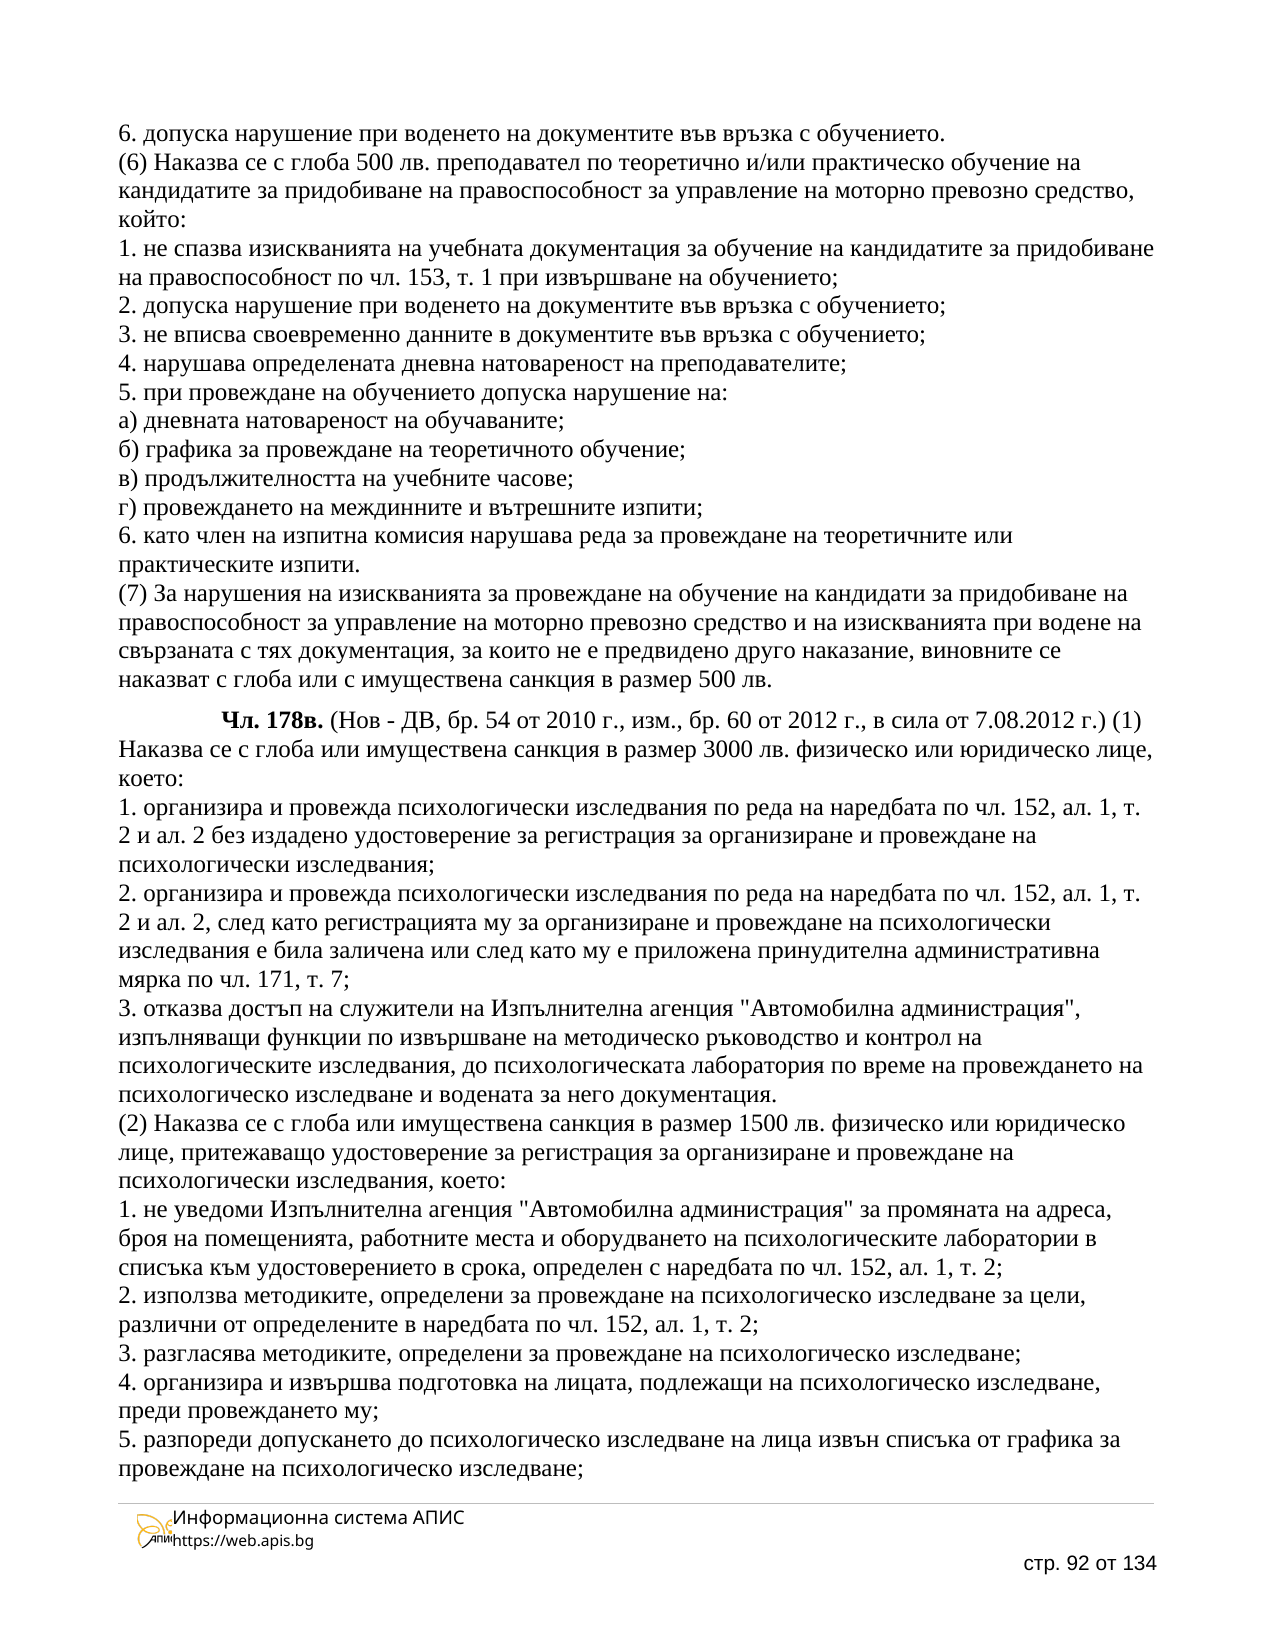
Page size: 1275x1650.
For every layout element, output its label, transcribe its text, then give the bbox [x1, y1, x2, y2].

text а) дневната натовареност на обучаваните; [118, 406, 1157, 434]
text 5. разпореди допускането до психологическо изследване на лица извън списъка от графика за провеждане на психологическо изследване; [118, 1424, 1157, 1482]
text Чл. 178в. (Нов - ДВ, бр. 54 от 2010 г., изм., бр. 60 от 2012 г., в сила от 7.08.2012 г.) (1) Наказва се с глоба или имуществена санкция в размер 3000 лв. физическо или юридическо лице, което: [118, 706, 1157, 792]
text 1. не спазва изискванията на учебната документация за обучение на кандидатите за придобиване на правоспособност по чл. 153, т. 1 при извършване на обучението; [118, 233, 1157, 291]
text (2) Наказва се с глоба или имуществена санкция в размер 1500 лв. физическо или юридическо лице, притежаващо удостоверение за регистрация за организиране и провеждане на психологически изследвания, което: [118, 1108, 1157, 1194]
text 5. при провеждане на обучението допуска нарушение на: [118, 377, 1157, 406]
text в) продължителността на учебните часове; [118, 463, 1157, 492]
text г) провеждането на междинните и вътрешните изпити; [118, 492, 1157, 521]
text 3. отказва достъп на служители на Изпълнителна агенция "Автомобилна администрация", изпълняващи функции по извършване на методическо ръководство и контрол на психологическите изследвания, до психологическата лаборатория по време на провеждането на психологическо изследване и водената за него документация. [118, 993, 1157, 1108]
text 3. разгласява методиките, определени за провеждане на психологическо изследване; [118, 1338, 1157, 1367]
picture [137, 1514, 173, 1549]
text 2. организира и провежда психологически изследвания по реда на наредбата по чл. 152, ал. 1, т. 2 и ал. 2, след като регистрацията му за организиране и провеждане на психологически изследвания е била заличена или след като му е приложена принудителна административна мярка по чл. 171, т. 7; [118, 878, 1157, 993]
text (6) Наказва се с глоба 500 лв. преподавател по теоретично и/или практическо обучение на кандидатите за придобиване на правоспособност за управление на моторно превозно средство, който: [118, 147, 1157, 233]
text 2. допуска нарушение при воденето на документите във връзка с обучението; [118, 291, 1157, 319]
text 6. като член на изпитна комисия нарушава реда за провеждане на теоретичните или практическите изпити. [118, 521, 1157, 578]
text 6. допуска нарушение при воденето на документите във връзка с обучението. [118, 118, 1157, 147]
text 1. не уведоми Изпълнителна агенция "Автомобилна администрация" за промяната на адреса, броя на помещенията, работните места и оборудването на психологическите лаборатории в списъка към удостоверението в срока, определен с наредбата по чл. 152, ал. 1, т. 2; [118, 1194, 1157, 1281]
text 2. използва методиките, определени за провеждане на психологическо изследване за цели, различни от определените в наредбата по чл. 152, ал. 1, т. 2; [118, 1281, 1157, 1338]
text 1. организира и провежда психологически изследвания по реда на наредбата по чл. 152, ал. 1, т. 2 и ал. 2 без издадено удостоверение за регистрация за организиране и провеждане на психологически изследвания; [118, 792, 1157, 878]
text 3. не вписва своевременно данните в документите във връзка с обучението; [118, 319, 1157, 348]
text (7) За нарушения на изискванията за провеждане на обучение на кандидати за придобиване на правоспособност за управление на моторно превозно средство и на изискванията при водене на свързаната с тях документация, за които не е предвидено друго наказание, виновните се наказват с глоба или с имуществена санкция в размер 500 лв. [118, 578, 1157, 693]
text б) графика за провеждане на теоретичното обучение; [118, 434, 1157, 463]
text 4. организира и извършва подготовка на лицата, подлежащи на психологическо изследване, преди провеждането му; [118, 1367, 1157, 1424]
text 4. нарушава определената дневна натовареност на преподавателите; [118, 348, 1157, 377]
